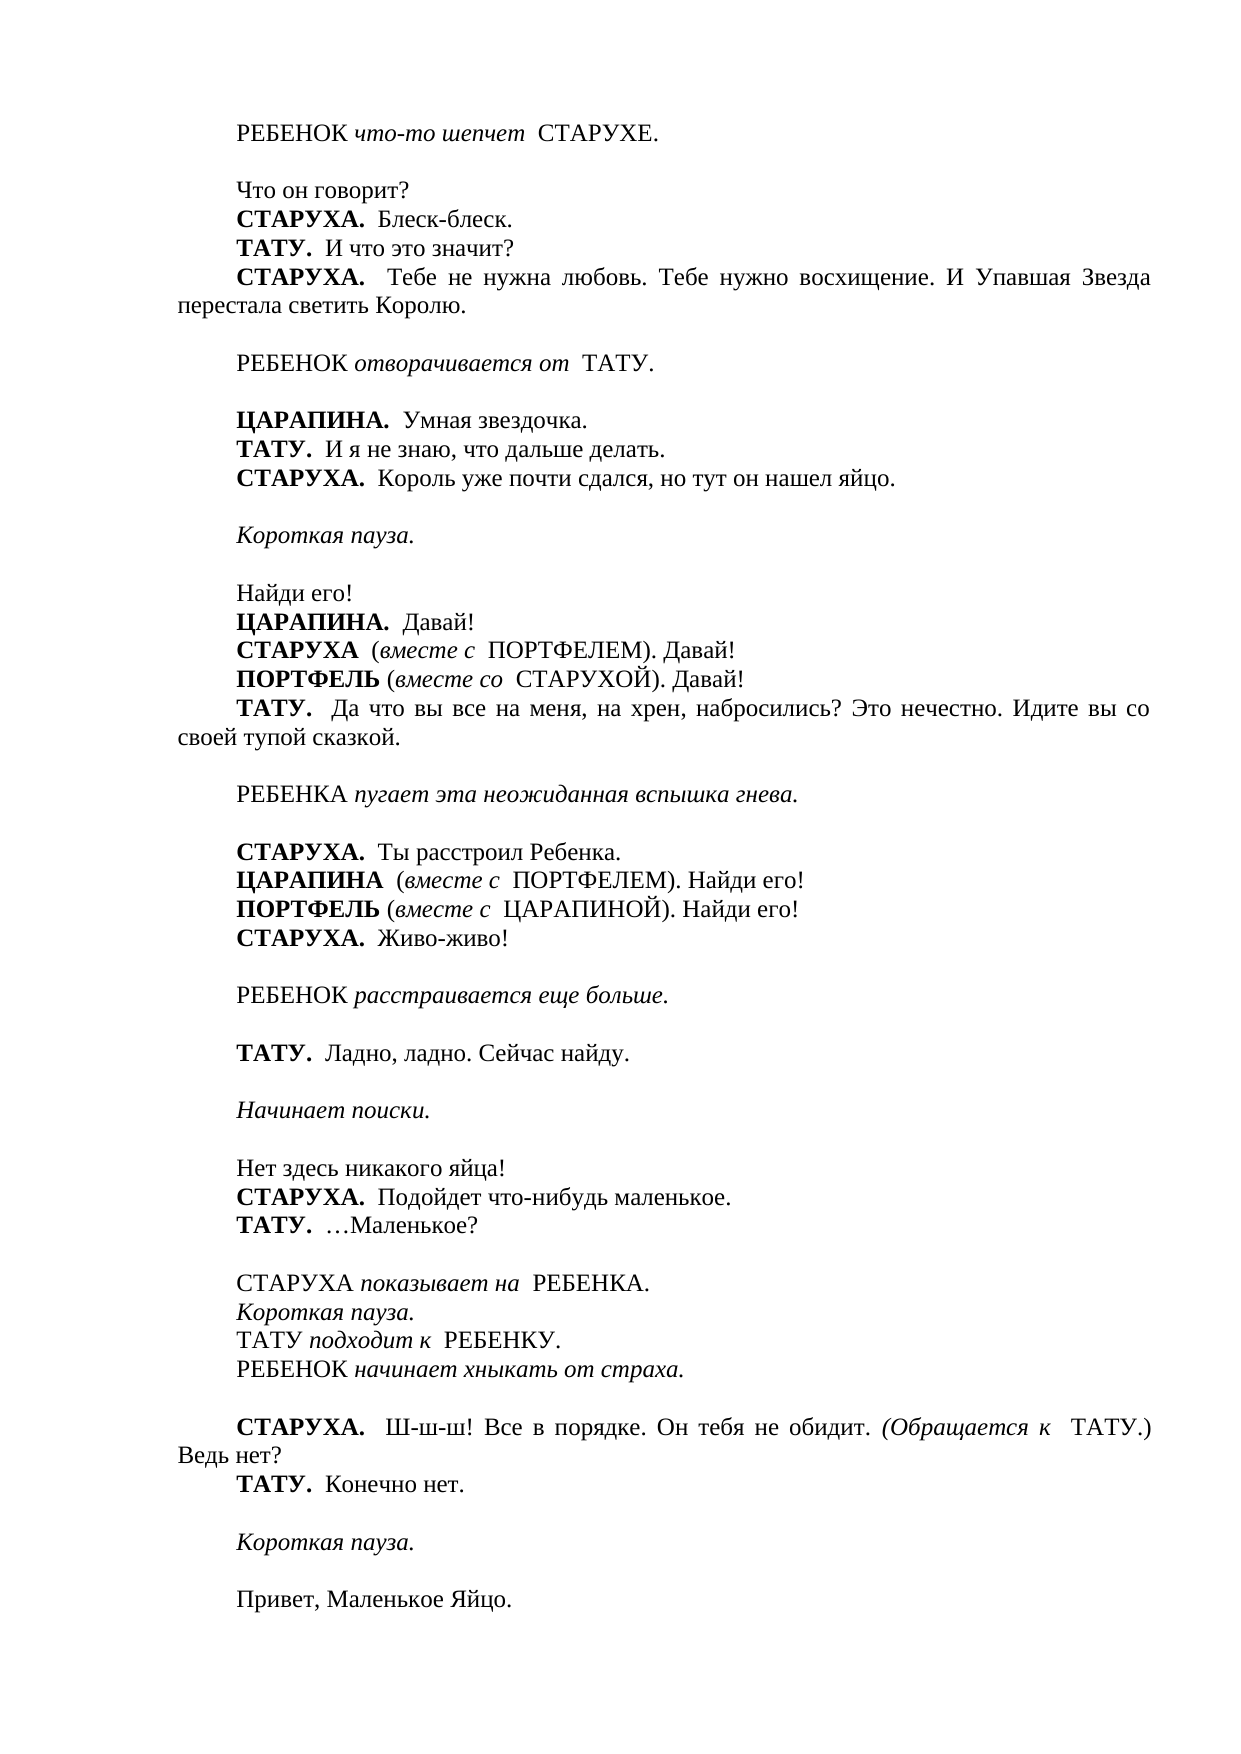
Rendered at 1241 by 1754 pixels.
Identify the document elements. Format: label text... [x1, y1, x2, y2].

text Привет, Маленькое Яйцо. [177, 1584, 1152, 1613]
text ПОРТФЕЛЬ (вместе со СТАРУХОЙ). Давай! [177, 664, 1152, 693]
text Короткая пауза. [177, 521, 1152, 549]
text Короткая пауза. [177, 1527, 1152, 1556]
text ЦАРАПИНА. Умная звездочка. [177, 406, 1152, 434]
text Найди его! [177, 578, 1152, 607]
text ТАТУ. Да что вы все на меня, на хрен, набросились? Это нечестно. Идите вы со своей тупой сказкой. [177, 693, 1152, 751]
text РЕБЕНКА пугает эта неожиданная вспышка гнева. [177, 779, 1152, 808]
text ЦАРАПИНА (вместе с ПОРТФЕЛЕМ). Найди его! [177, 866, 1152, 894]
text СТАРУХА. Король уже почти сдался, но тут он нашел яйцо. [177, 463, 1152, 492]
text ТАТУ подходит к РЕБЕНКУ. [177, 1326, 1152, 1354]
text ТАТУ. Конечно нет. [177, 1469, 1152, 1498]
text Начинает поиски. [177, 1096, 1152, 1124]
text Что он говорит? [177, 176, 1152, 204]
text РЕБЕНОК расстраивается еще больше. [177, 981, 1152, 1009]
text СТАРУХА. Живо-живо! [177, 923, 1152, 952]
text ТАТУ. …Маленькое? [177, 1211, 1152, 1239]
text СТАРУХА (вместе с ПОРТФЕЛЕМ). Давай! [177, 636, 1152, 664]
text РЕБЕНОК начинает хныкать от страха. [177, 1354, 1152, 1383]
text СТАРУХА. Тебе не нужна любовь. Тебе нужно восхищение. И Упавшая Звезда перестала светить Королю. [177, 262, 1152, 319]
text ПОРТФЕЛЬ (вместе с ЦАРАПИНОЙ). Найди его! [177, 894, 1152, 923]
text СТАРУХА. Ш-ш-ш! Все в порядке. Он тебя не обидит. (Обращается к ТАТУ.) Ведь нет? [177, 1412, 1152, 1469]
text РЕБЕНОК что-то шепчет СТАРУХЕ. [177, 118, 1152, 147]
text СТАРУХА. Блеск-блеск. [177, 204, 1152, 233]
text ЦАРАПИНА. Давай! [177, 607, 1152, 636]
text Короткая пауза. [177, 1297, 1152, 1326]
text ТАТУ. И я не знаю, что дальше делать. [177, 434, 1152, 463]
text ТАТУ. И что это значит? [177, 233, 1152, 262]
text СТАРУХА показывает на РЕБЕНКА. [177, 1268, 1152, 1297]
text СТАРУХА. Подойдет что-нибудь маленькое. [177, 1182, 1152, 1211]
text Нет здесь никакого яйца! [177, 1153, 1152, 1182]
text СТАРУХА. Ты расстроил Ребенка. [177, 837, 1152, 866]
text РЕБЕНОК отворачивается от ТАТУ. [177, 348, 1152, 377]
text ТАТУ. Ладно, ладно. Сейчас найду. [177, 1038, 1152, 1067]
